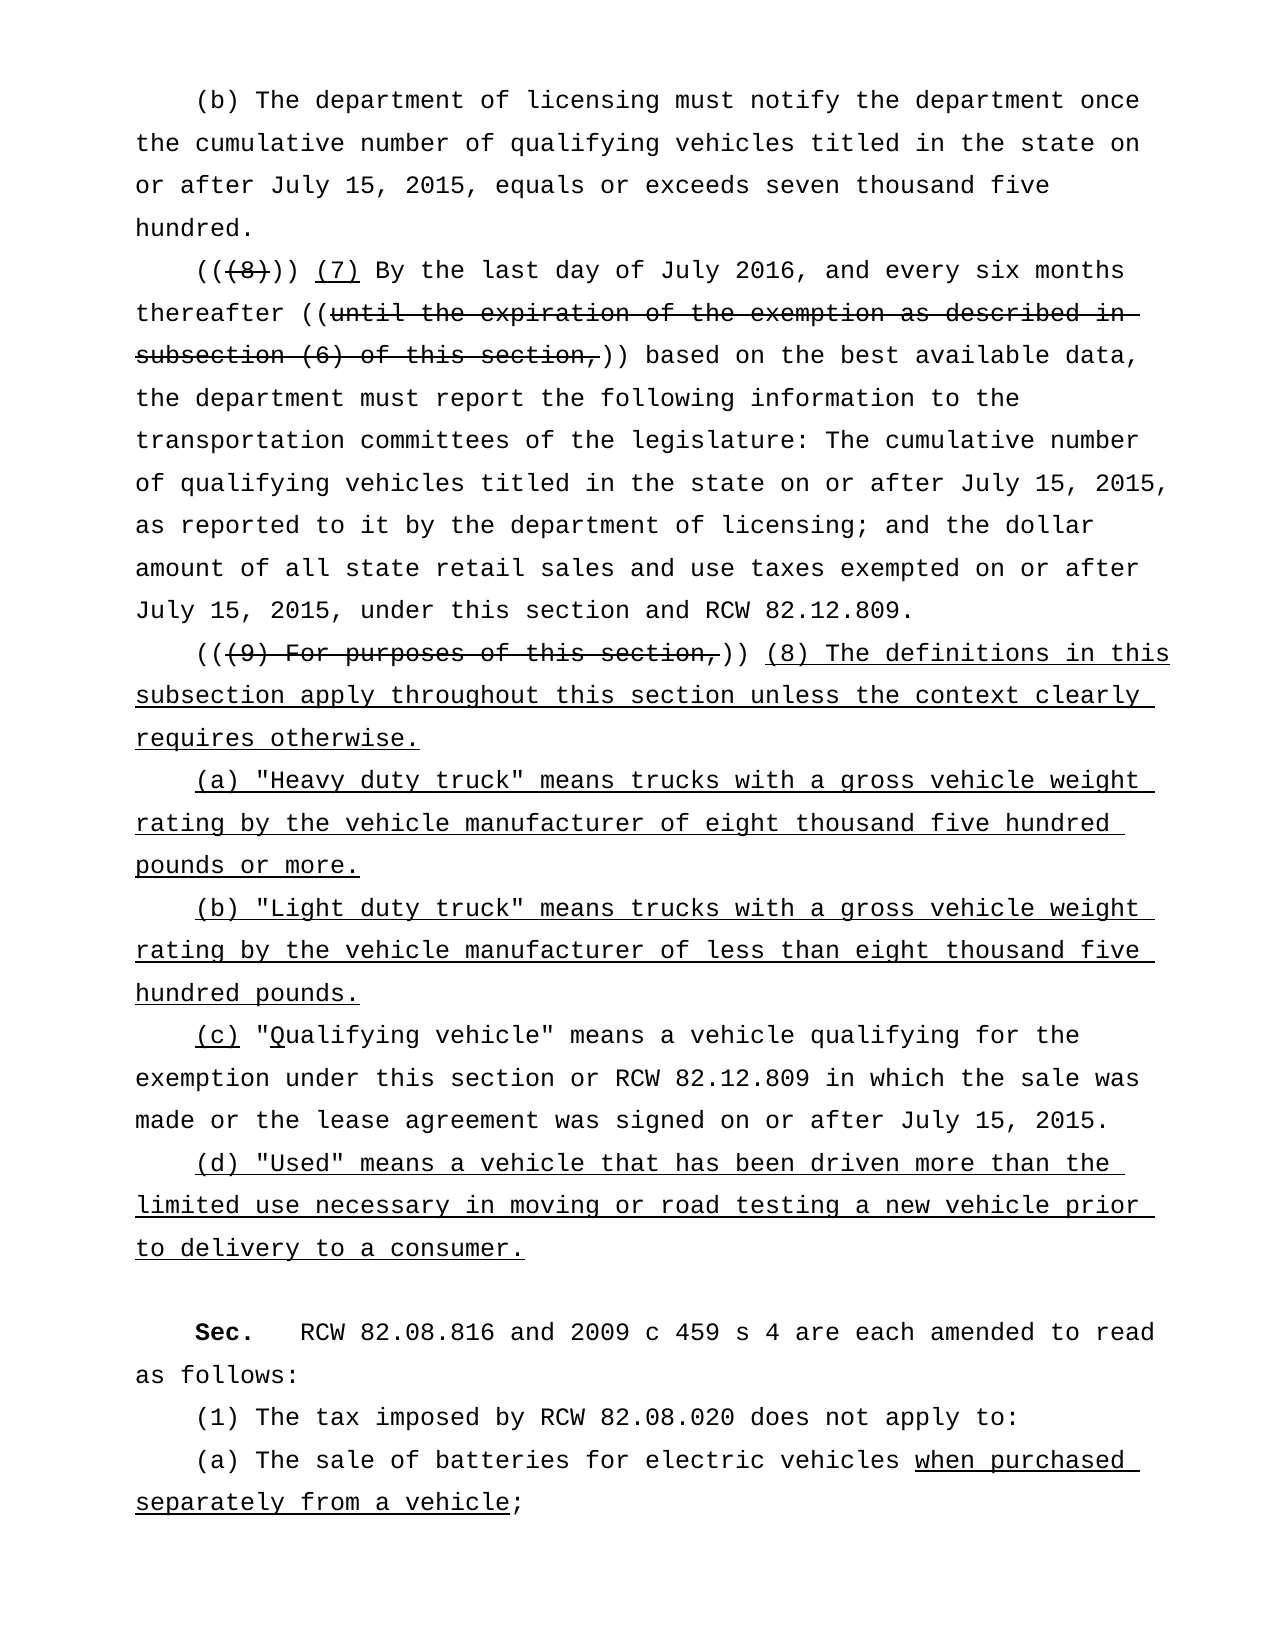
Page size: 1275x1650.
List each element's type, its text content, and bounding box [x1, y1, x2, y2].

text (b) "Light duty truck" means trucks with a gross vehicle weight rating by the vehicle manufacturer of less than eight thousand five hundred pounds. [135, 882, 1170, 1010]
text Sec. RCW 82.08.816 and 2009 c 459 s 4 are each amended to read as follows: [135, 1307, 1170, 1392]
text (d) "Used" means a vehicle that has been driven more than the limited use necessary in moving or road testing a new vehicle prior to delivery to a consumer. [135, 1137, 1170, 1265]
text (c) "Qualifying vehicle" means a vehicle qualifying for the exemption under this section or RCW 82.12.809 in which the sale was made or the lease agreement was signed on or after July 15, 2015. [135, 1010, 1170, 1137]
text (a) "Heavy duty truck" means trucks with a gross vehicle weight rating by the vehicle manufacturer of eight thousand five hundred pounds or more. [135, 755, 1170, 882]
text (((9) For purposes of this section,)) (8) The definitions in this subsection apply throughout this section unless the context clearly requires otherwise. [135, 627, 1170, 755]
text (a) The sale of batteries for electric vehicles when purchased separately from a vehicle; [135, 1434, 1170, 1519]
text (1) The tax imposed by RCW 82.08.020 does not apply to: [135, 1392, 1170, 1434]
text (b) The department of licensing must notify the department once the cumulative number of qualifying vehicles titled in the state on or after July 15, 2015, equals or exceeds seven thousand five hundred. [135, 75, 1170, 245]
text (((8))) (7) By the last day of July 2016, and every six months thereafter ((until the expiration of the exemption as described in subsection (6) of this section,)) based on the best available data, the department must report the following information to the transportation committees of the legislature: The cumulative number of qualifying vehicles titled in the state on or after July 15, 2015, as reported to it by the department of licensing; and the dollar amount of all state retail sales and use taxes exempted on or after July 15, 2015, under this section and RCW 82.12.809. [135, 245, 1170, 627]
